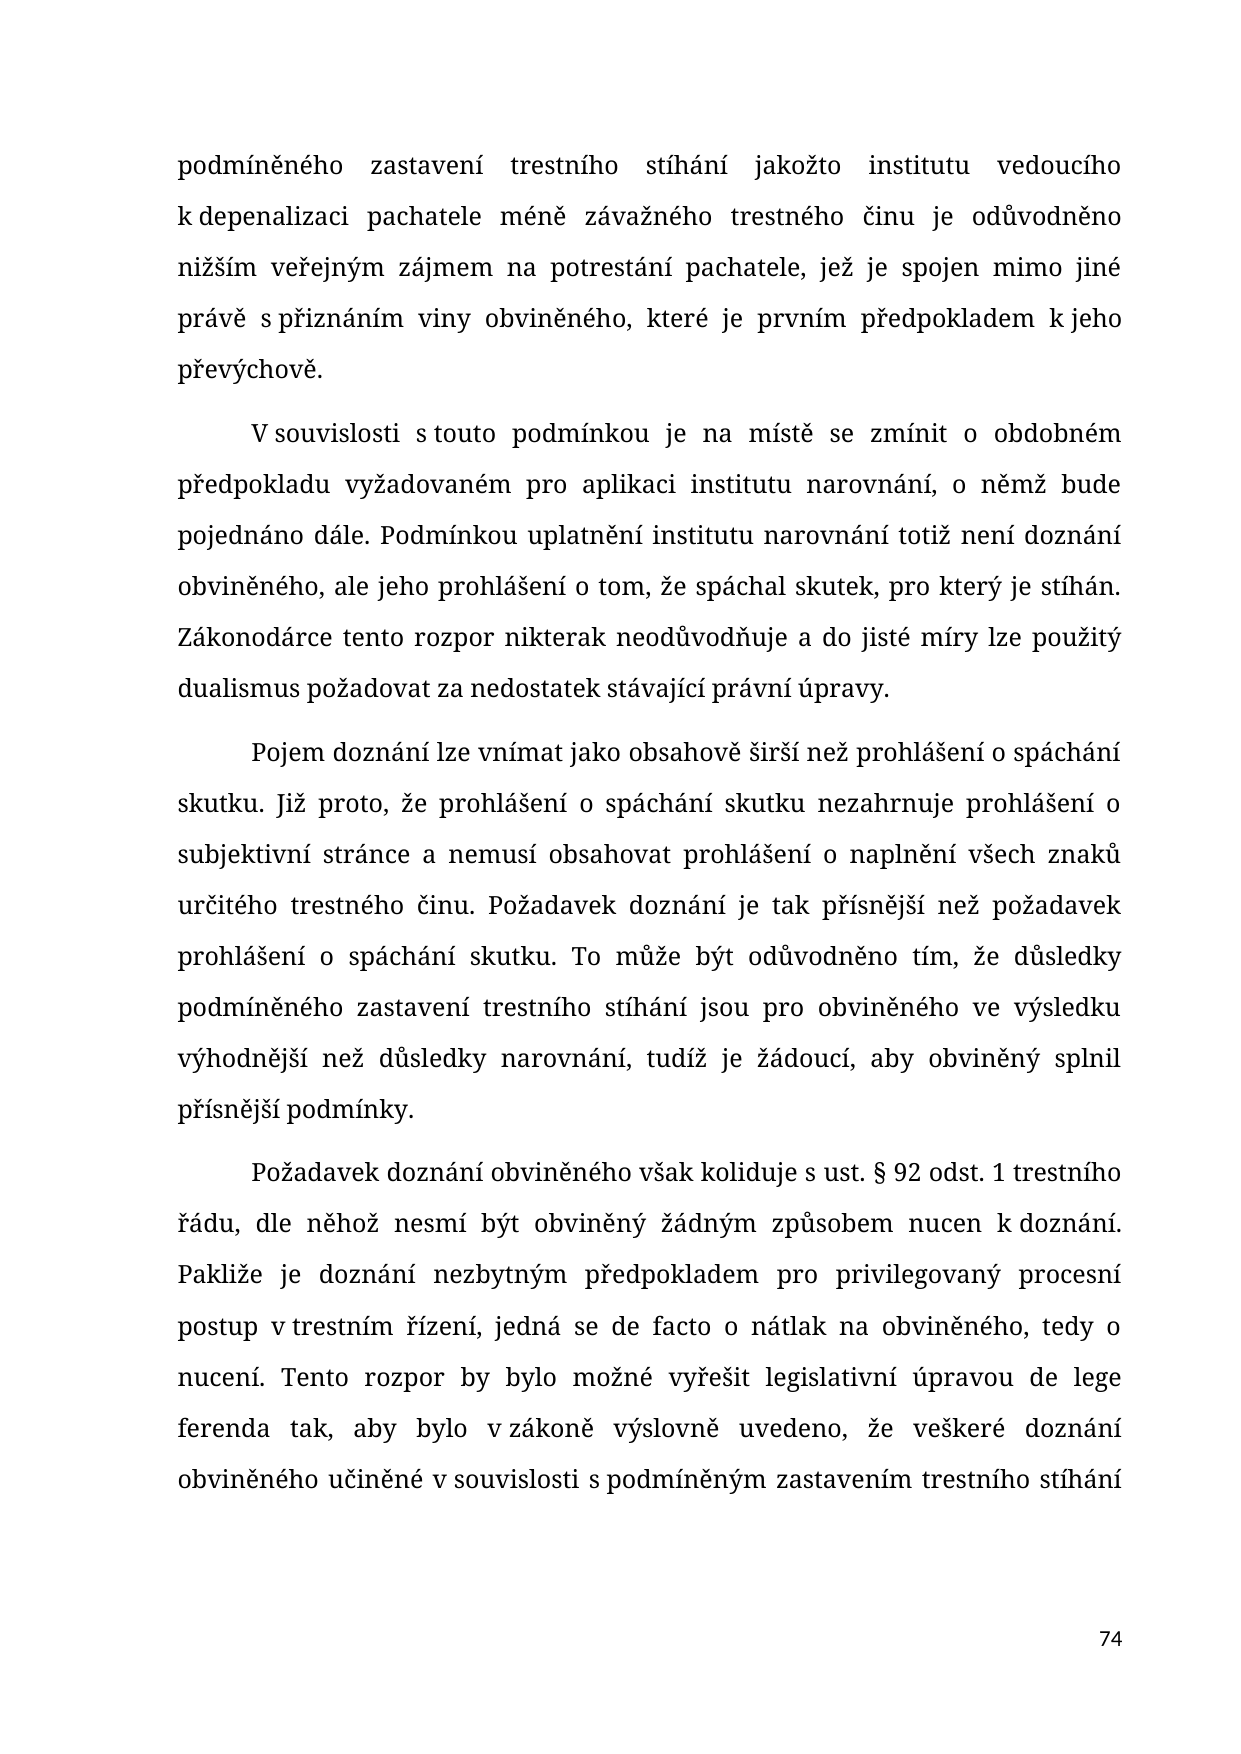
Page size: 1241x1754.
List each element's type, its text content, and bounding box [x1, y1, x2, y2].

text V souvislosti s touto podmínkou je na místě se zmínit o obdobném předpokladu vyžadovaném pro aplikaci institutu narovnání, o němž bude pojednáno dále. Podmínkou uplatnění institutu narovnání totiž není doznání obviněného, ale jeho prohlášení o tom, že spáchal skutek, pro který je stíhán. Zákonodárce tento rozpor nikterak neodůvodňuje a do jisté míry lze použitý dualismus požadovat za nedostatek stávající právní úpravy. [177, 415, 1122, 705]
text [177, 1155, 1122, 1495]
text Pojem doznání lze vnímat jako obsahově širší než prohlášení o spáchání skutku. Již proto, že prohlášení o spáchání skutku nezahrnuje prohlášení o subjektivní stránce a nemusí obsahovat prohlášení o naplnění všech znaků určitého trestného činu. Požadavek doznání je tak přísnější než požadavek prohlášení o spáchání skutku. To může být odůvodněno tím, že důsledky podmíněného zastavení trestního stíhání jsou pro obviněného ve výsledku výhodnější než důsledky narovnání, tudíž je žádoucí, aby obviněný splnil přísnější podmínky. [177, 734, 1122, 1126]
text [177, 148, 1122, 386]
